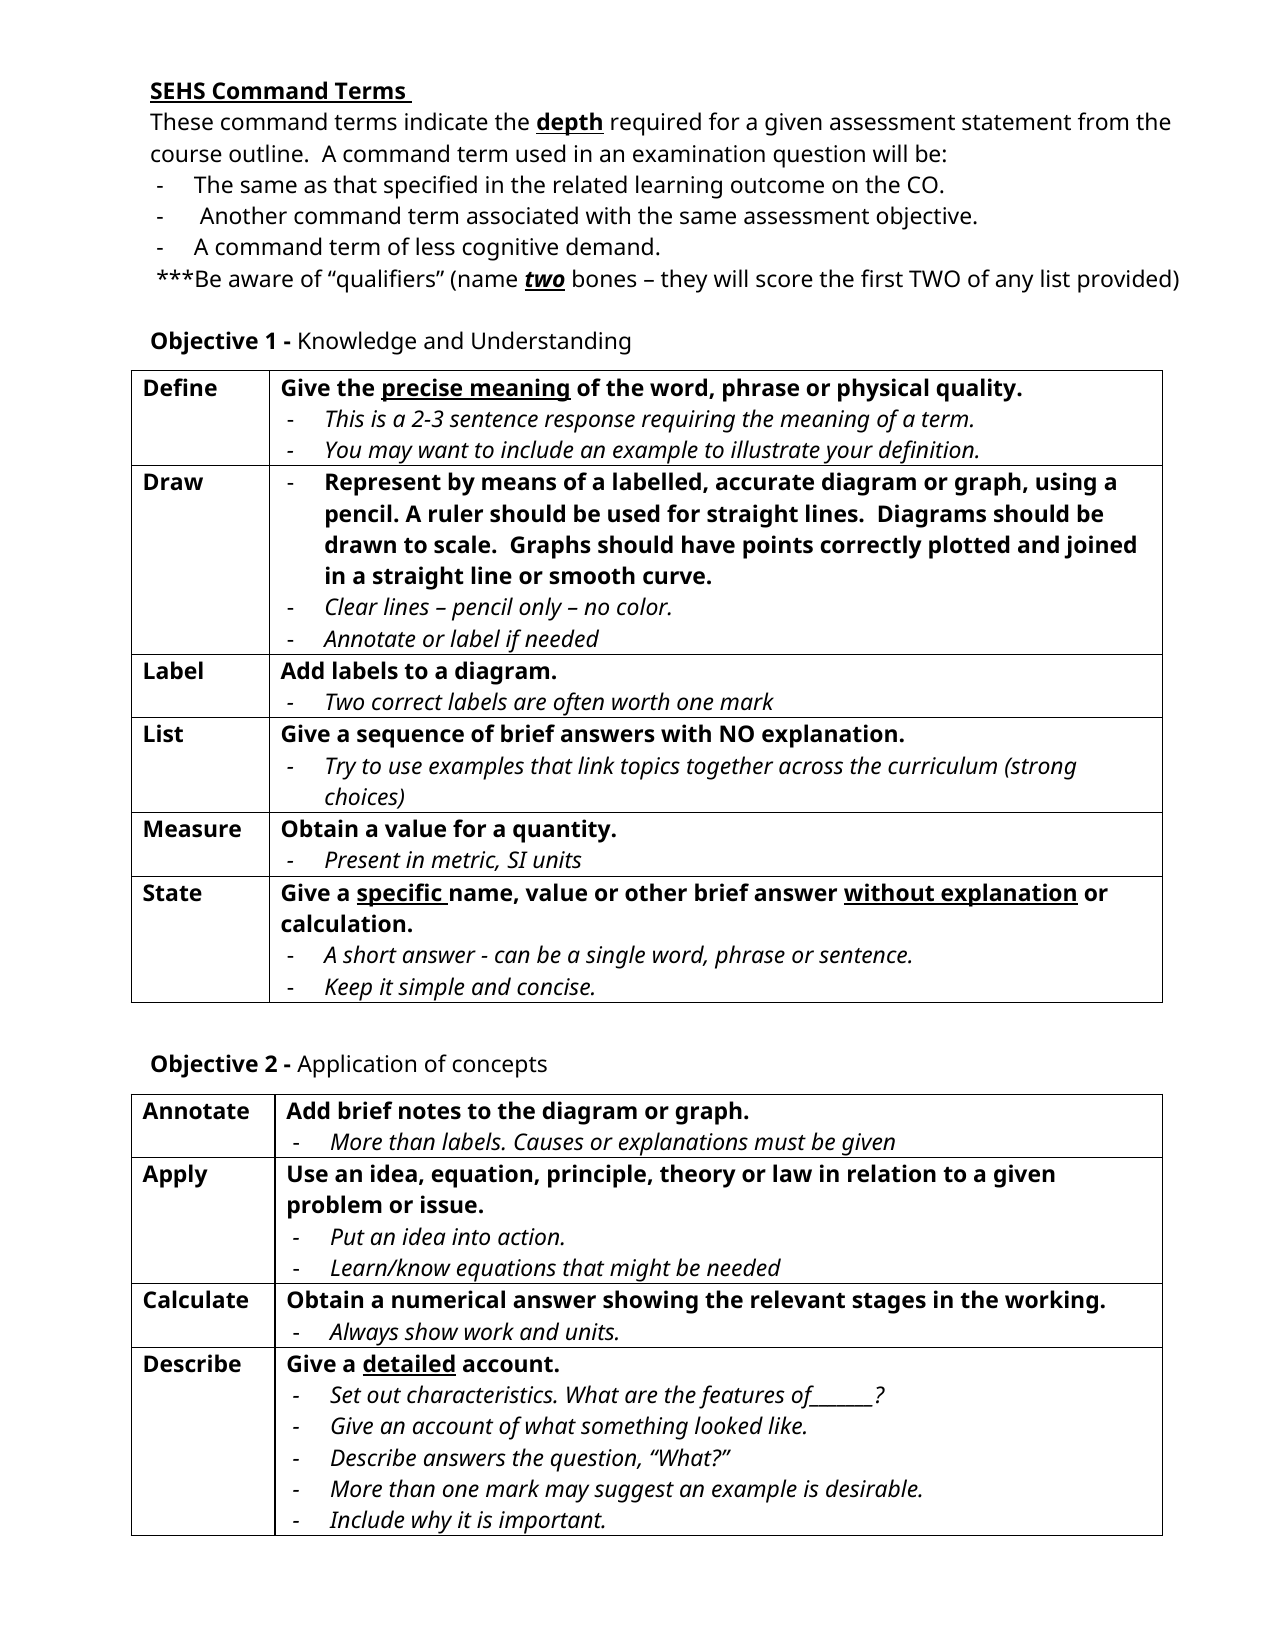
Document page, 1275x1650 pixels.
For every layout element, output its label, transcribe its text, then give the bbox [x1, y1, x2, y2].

table_cell List [132, 718, 269, 812]
table_cell Describe [132, 1348, 274, 1535]
text Objective 1 - Knowledge and Understanding [150, 325, 1181, 356]
table_cell Represent by means of a labelled, accurate diagram or graph, using a pencil. A ruler should be used for straight lines. Diagrams should be drawn to scale. Graphs should have points correctly plotted and joined in a straight line or smooth curve. Clear lines – pencil only – no color. Annotate or label if needed [270, 466, 1162, 654]
table_cell Add labels to a diagram. Two correct labels are often worth one mark [270, 655, 1162, 717]
list Another command term associated with the same assessment objective. [156, 200, 1181, 231]
text SEHS Command Terms [150, 75, 1181, 106]
table_header Annotate [132, 1095, 274, 1157]
table_cell Measure [132, 813, 269, 876]
list A command term of less cognitive demand. [156, 231, 1181, 262]
table_cell Draw [132, 466, 269, 654]
table_cell State [132, 877, 269, 1002]
table_cell Obtain a value for a quantity. Present in metric, SI units [270, 813, 1162, 876]
table_cell Use an idea, equation, principle, theory or law in relation to a given problem or issue. Put an idea into action. Learn/know equations that might be needed [276, 1158, 1162, 1283]
text ***Be aware of “qualifiers” (name two bones – they will score the first TWO of any list provided) [156, 262, 1181, 294]
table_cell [276, 1348, 1162, 1535]
table_cell Obtain a numerical answer showing the relevant stages in the working. Always show work and units. [276, 1284, 1162, 1347]
table_header Define [132, 371, 269, 465]
table_header Add brief notes to the diagram or graph. More than labels. Causes or explanations must be given [276, 1095, 1162, 1157]
list The same as that specified in the related learning outcome on the CO. [156, 169, 1181, 200]
table_cell Give a sequence of brief answers with NO explanation. Try to use examples that link topics together across the curriculum (strong choices) [270, 718, 1162, 812]
table_cell Apply [132, 1158, 274, 1283]
text These command terms indicate the depth required for a given assessment statement from the course outline. A command term used in an examination question will be: [150, 106, 1181, 169]
table_cell Calculate [132, 1284, 274, 1347]
table_cell Label [132, 655, 269, 717]
text Objective 2 - Application of concepts [150, 1048, 1181, 1079]
table_cell Give a specific name, value or other brief answer without explanation or calculation. A short answer - can be a single word, phrase or sentence. Keep it simple and concise. [270, 877, 1162, 1002]
table_header Give the precise meaning of the word, phrase or physical quality. This is a 2-3 sentence response requiring the meaning of a term. You may want to include an example to illustrate your definition. [270, 371, 1162, 465]
